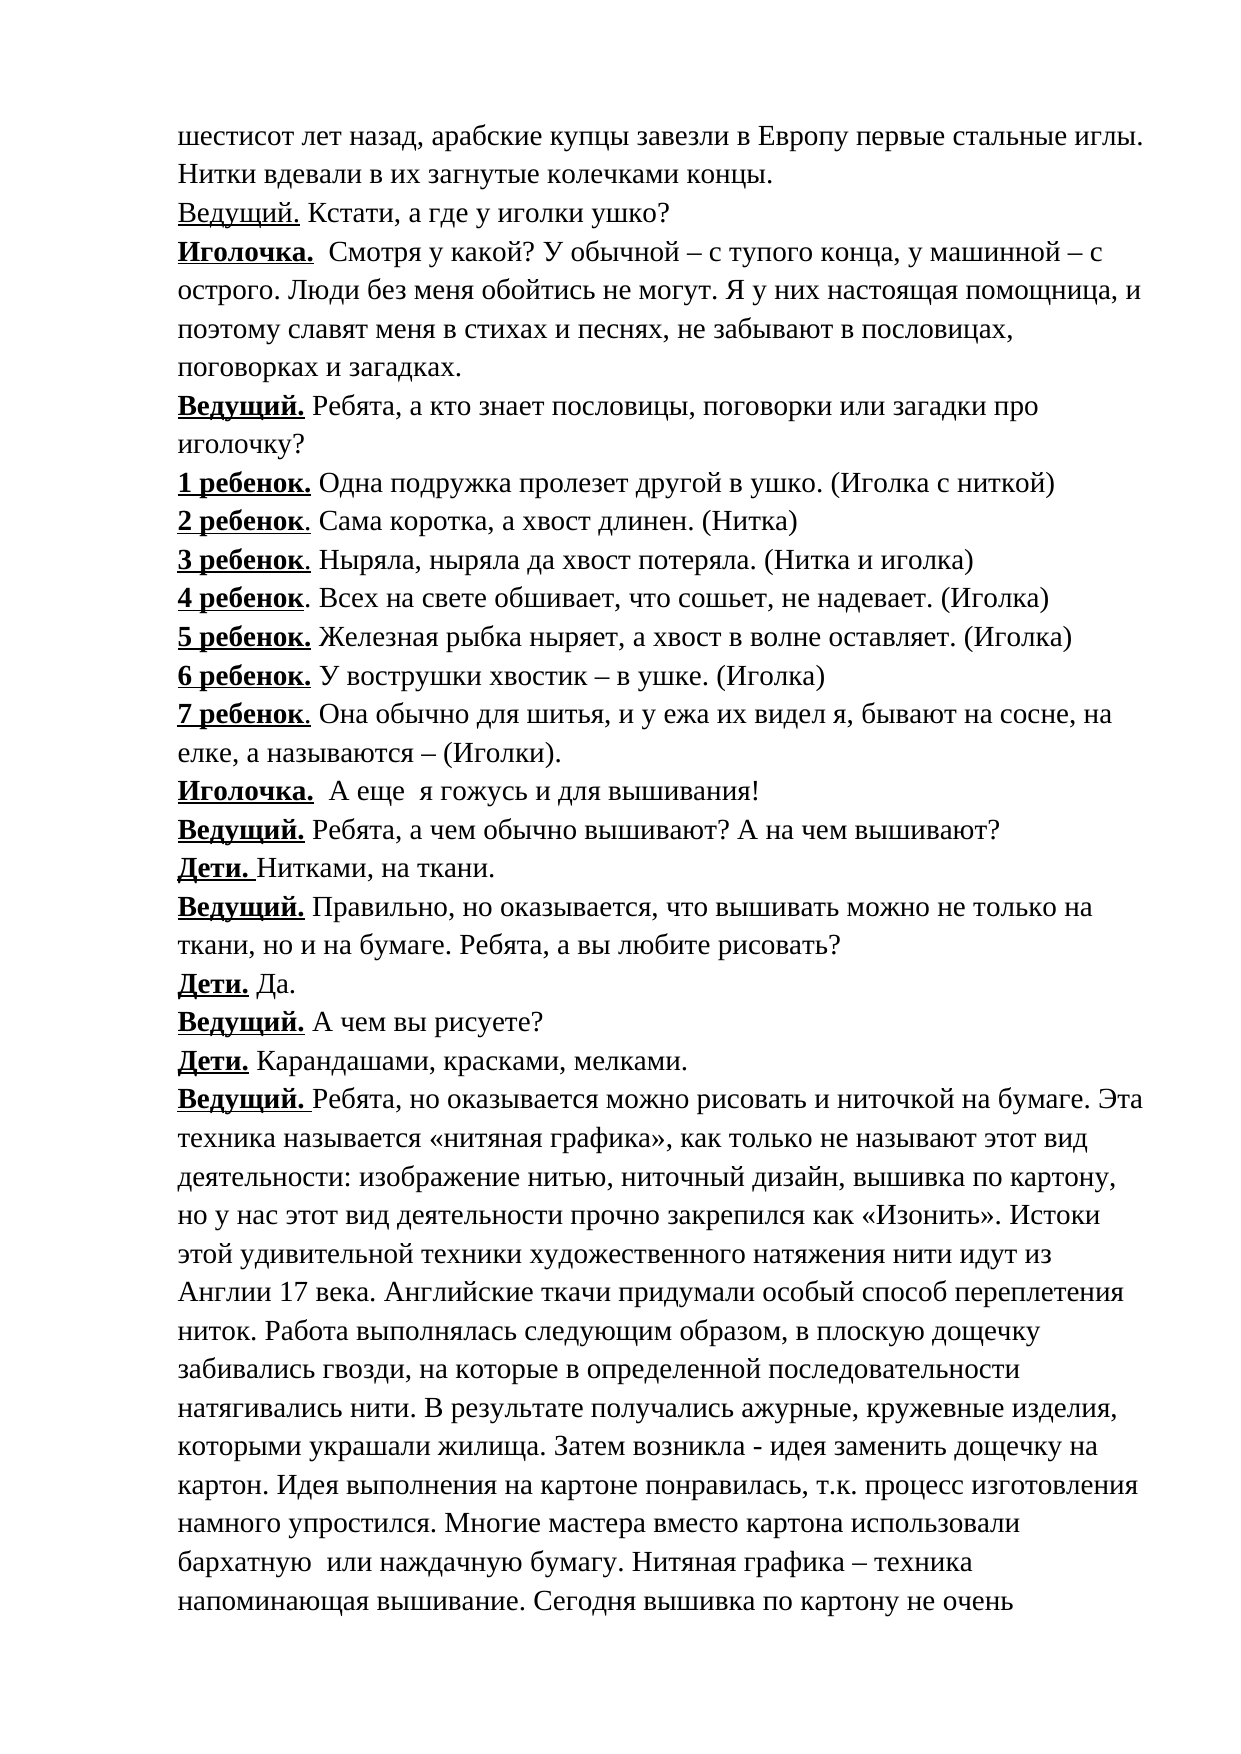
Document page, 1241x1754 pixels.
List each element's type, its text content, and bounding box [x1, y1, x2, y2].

text Дети. Карандашами, красками, мелками. [177, 1043, 1152, 1077]
text Иголочка. Смотря у какой? У обычной – с тупого конца, у машинной – с острого. Люди без меня обойтись не могут. Я у них настоящая помощница, и поэтому славят меня в стихах и песнях, не забывают в пословицах, поговорках и загадках. [177, 234, 1152, 383]
text Ведущий. Кстати, а где у иголки ушко? [177, 195, 1152, 229]
text Дети. Да. [177, 966, 1152, 999]
text 7 ребенок. Она обычно для шитья, и у ежа их видел я, бывают на сосне, на елке, а называются – (Иголки). [177, 696, 1152, 768]
text 2 ребенок. Сама коротка, а хвост длинен. (Нитка) [177, 503, 1152, 537]
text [177, 1082, 1152, 1616]
text 3 ребенок. Ныряла, ныряла да хвост потеряла. (Нитка и иголка) [177, 542, 1152, 576]
text Иголочка. А еще я гожусь и для вышивания! [177, 773, 1152, 807]
text 1 ребенок. Одна подружка пролезет другой в ушко. (Иголка с ниткой) [177, 465, 1152, 498]
text 4 ребенок. Всех на свете обшивает, что сошьет, не надевает. (Иголка) [177, 581, 1152, 614]
text 6 ребенок. У вострушки хвостик – в ушке. (Иголка) [177, 658, 1152, 691]
text Дети. Нитками, на ткани. [177, 850, 1152, 884]
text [177, 118, 1152, 190]
text Ведущий. Ребята, а кто знает пословицы, поговорки или загадки про иголочку? [177, 388, 1152, 460]
text Ведущий. Правильно, но оказывается, что вышивать можно не только на ткани, но и на бумаге. Ребята, а вы любите рисовать? [177, 889, 1152, 961]
text Ведущий. А чем вы рисуете? [177, 1004, 1152, 1038]
text 5 ребенок. Железная рыбка ныряет, а хвост в волне оставляет. (Иголка) [177, 619, 1152, 653]
text Ведущий. Ребята, а чем обычно вышивают? А на чем вышивают? [177, 812, 1152, 845]
